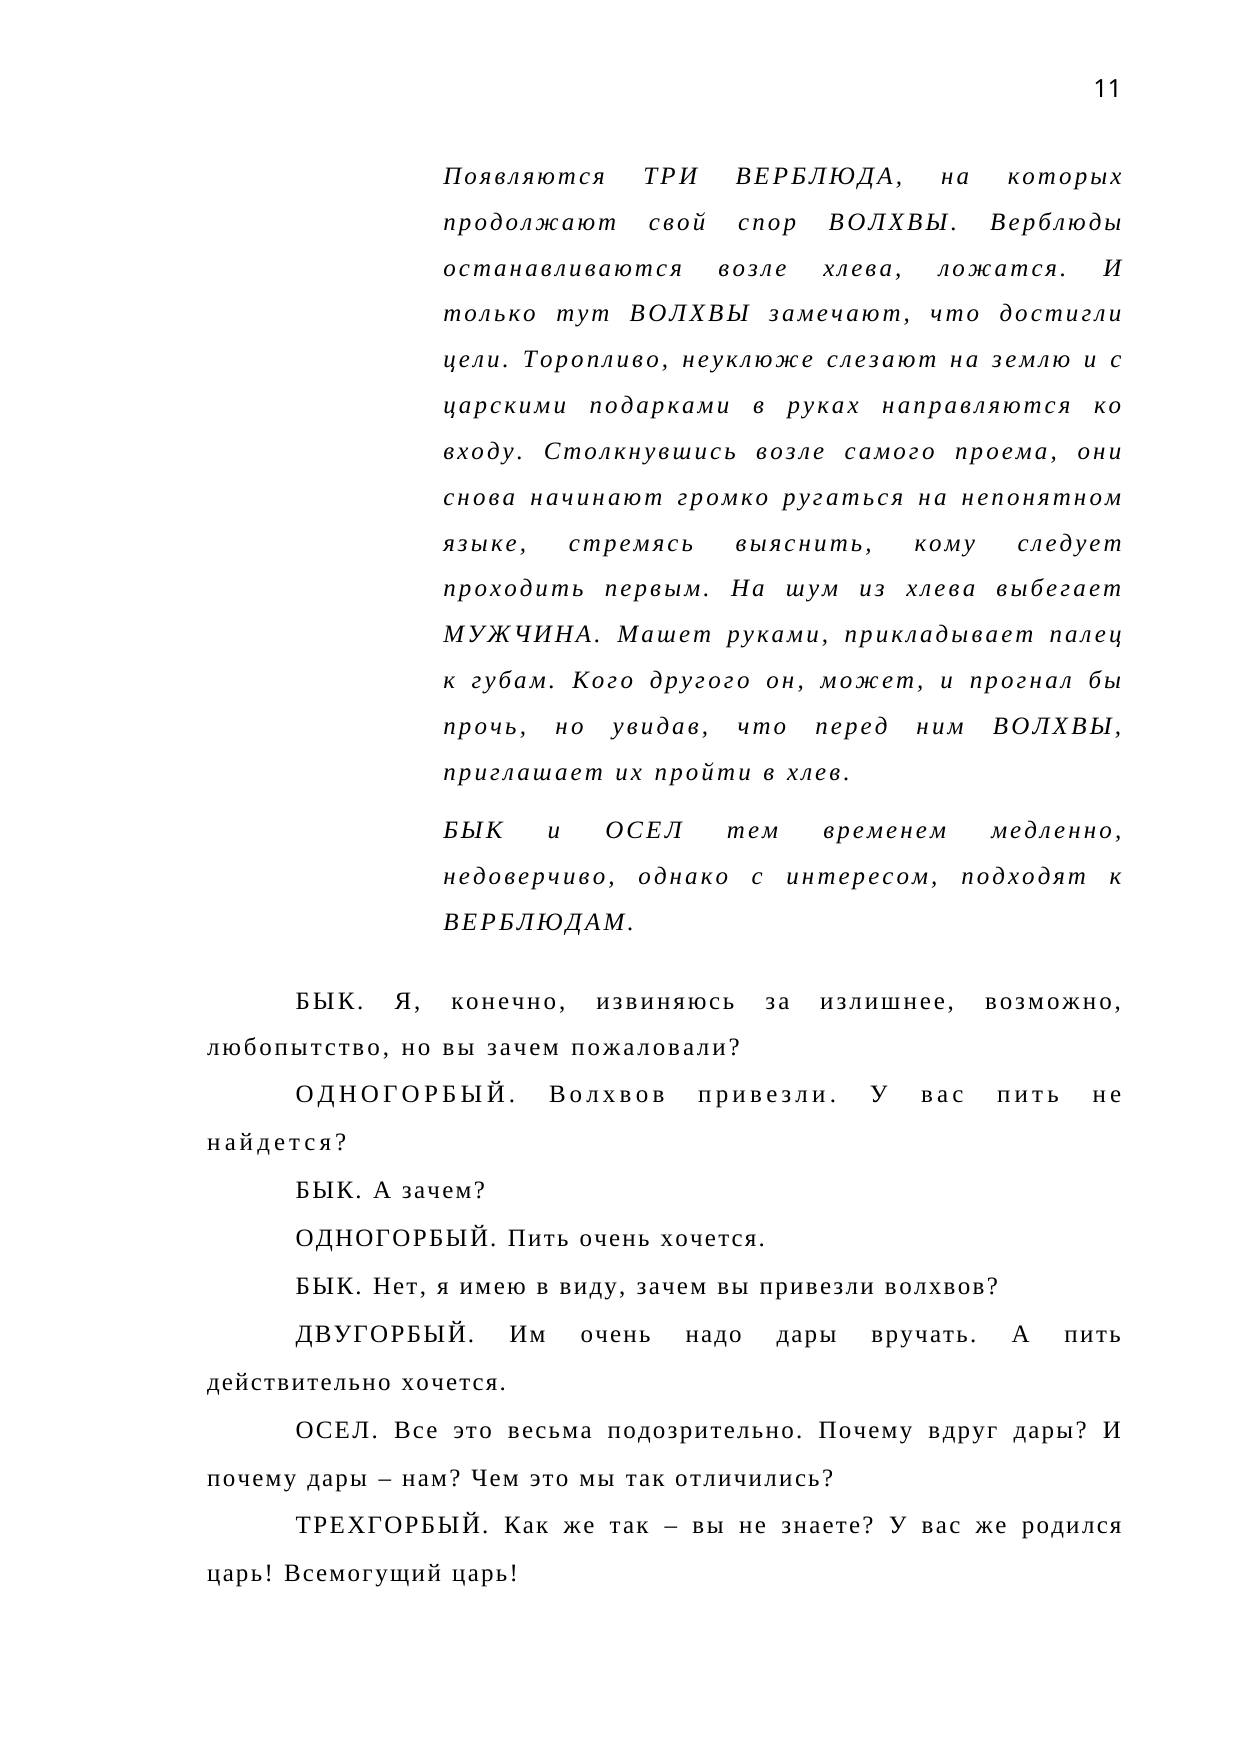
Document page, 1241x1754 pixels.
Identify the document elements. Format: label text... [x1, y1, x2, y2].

text БЫК. Нет, я имею в виду, зачем вы привезли волхвов? [207, 1256, 1122, 1304]
text ОСЕЛ. Все это весьма подозрительно. Почему вдруг дары? И почему дары нам? Чем это мы так отличились? [207, 1400, 1122, 1496]
text БЫК. А зачем? [207, 1160, 1122, 1208]
text ОДНОГОРБЫЙ. Пить очень хочется. [207, 1208, 1122, 1256]
text ДВУГОРБЫЙ. Им очень надо дары вручать. А пить действительно хочется. [207, 1304, 1122, 1400]
text БЫК и ОСЕЛ тем временем медленно, недоверчиво, однако с интересом, подходят к ВЕРБЛЮДАМ. [443, 802, 1122, 939]
text ОДНОГОРБЫЙ. Волхвов привезли. У вас пить не найдется? [207, 1064, 1122, 1160]
text БЫК. Я, конечно, извиняюсь за излишнее, возможно, любопытство, но вы зачем пожаловали? [207, 973, 1122, 1064]
text ТРЕХГОРБЫЙ. Как же так вы не знаете? У вас же родился царь! Всемогущий царь! [207, 1496, 1122, 1591]
text Появляются ТРИ ВЕРБЛЮДА, на которых продолжают свой спор ВОЛХВЫ. Верблюды останавливаются возле хлева, ложатся. И только тут ВОЛХВЫ замечают, что достигли цели. Торопливо, неуклюже слезают на землю и с царскими подарками в руках направляются ко входу. Столкнувшись возле самого проема, они снова начинают громко ругаться на непонятном языке, стремясь выяснить, кому следует проходить первым. На шум из хлева выбегает МУЖЧИНА. Машет руками, прикладывает палец к губам. Кого другого он, может, и прогнал бы прочь, но увидав, что перед ним ВОЛХВЫ, приглашает их пройти в хлев. [443, 148, 1122, 789]
